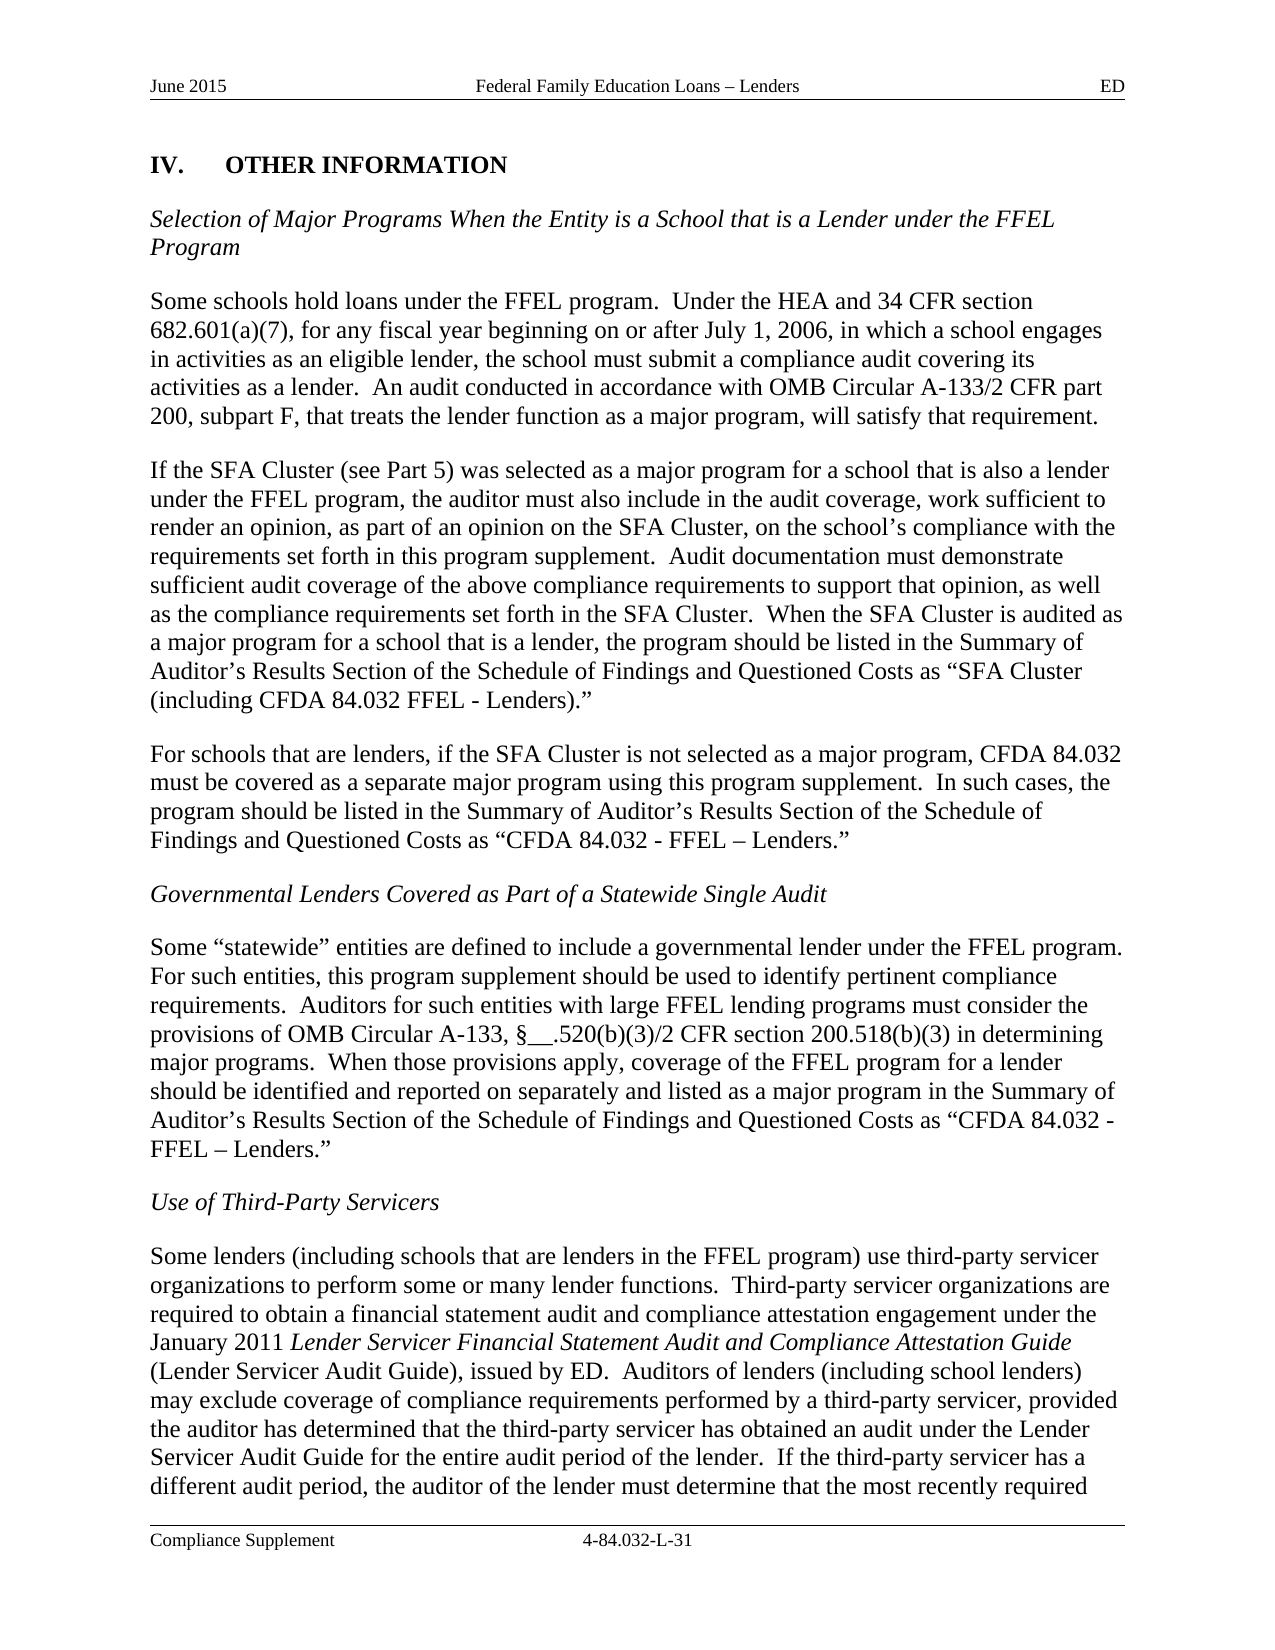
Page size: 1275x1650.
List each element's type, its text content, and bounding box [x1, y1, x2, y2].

text Governmental Lenders Covered as Part of a Statewide Single Audit [150, 879, 1125, 907]
text Selection of Major Programs When the Entity is a School that is a Lender under the FFEL Program [150, 204, 1125, 261]
text For schools that are lenders, if the SFA Cluster is not selected as a major program, CFDA 84.032 must be covered as a separate major program using this program supplement. In such cases, the program should be listed in the Summary of Auditor’s Results Section of the Schedule of Findings and Questioned Costs as “CFDA 84.032 - FFEL – Lenders.” [150, 739, 1125, 854]
text Use of Third-Party Servicers [150, 1187, 1125, 1216]
text IV. OTHER INFORMATION [150, 150, 1125, 179]
text If the SFA Cluster (see Part 5) was selected as a major program for a school that is also a lender under the FFEL program, the auditor must also include in the audit coverage, work sufficient to render an opinion, as part of an opinion on the SFA Cluster, on the school’s compliance with the requirements set forth in this program supplement. Audit documentation must demonstrate sufficient audit coverage of the above compliance requirements to support that opinion, as well as the compliance requirements set forth in the SFA Cluster. When the SFA Cluster is audited as a major program for a school that is a lender, the program should be listed in the Summary of Auditor’s Results Section of the Schedule of Findings and Questioned Costs as “SFA Cluster (including CFDA 84.032 FFEL - Lenders).” [150, 455, 1125, 714]
text Some schools hold loans under the FFEL program. Under the HEA and 34 CFR section 682.601(a)(7), for any fiscal year beginning on or after July 1, 2006, in which a school engages in activities as an eligible lender, the school must submit a compliance audit covering its activities as a lender. An audit conducted in accordance with OMB Circular A-133/2 CFR part 200, subpart F, that treats the lender function as a major program, will satisfy that requirement. [150, 286, 1125, 430]
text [150, 1241, 1125, 1500]
text Some “statewide” entities are defined to include a governmental lender under the FFEL program. For such entities, this program supplement should be used to identify pertinent compliance requirements. Auditors for such entities with large FFEL lending programs must consider the provisions of OMB Circular A-133, §__.520(b)(3)/2 CFR section 200.518(b)(3) in determining major programs. When those provisions apply, coverage of the FFEL program for a lender should be identified and reported on separately and listed as a major program in the Summary of Auditor’s Results Section of the Schedule of Findings and Questioned Costs as “CFDA 84.032 - FFEL – Lenders.” [150, 932, 1125, 1162]
